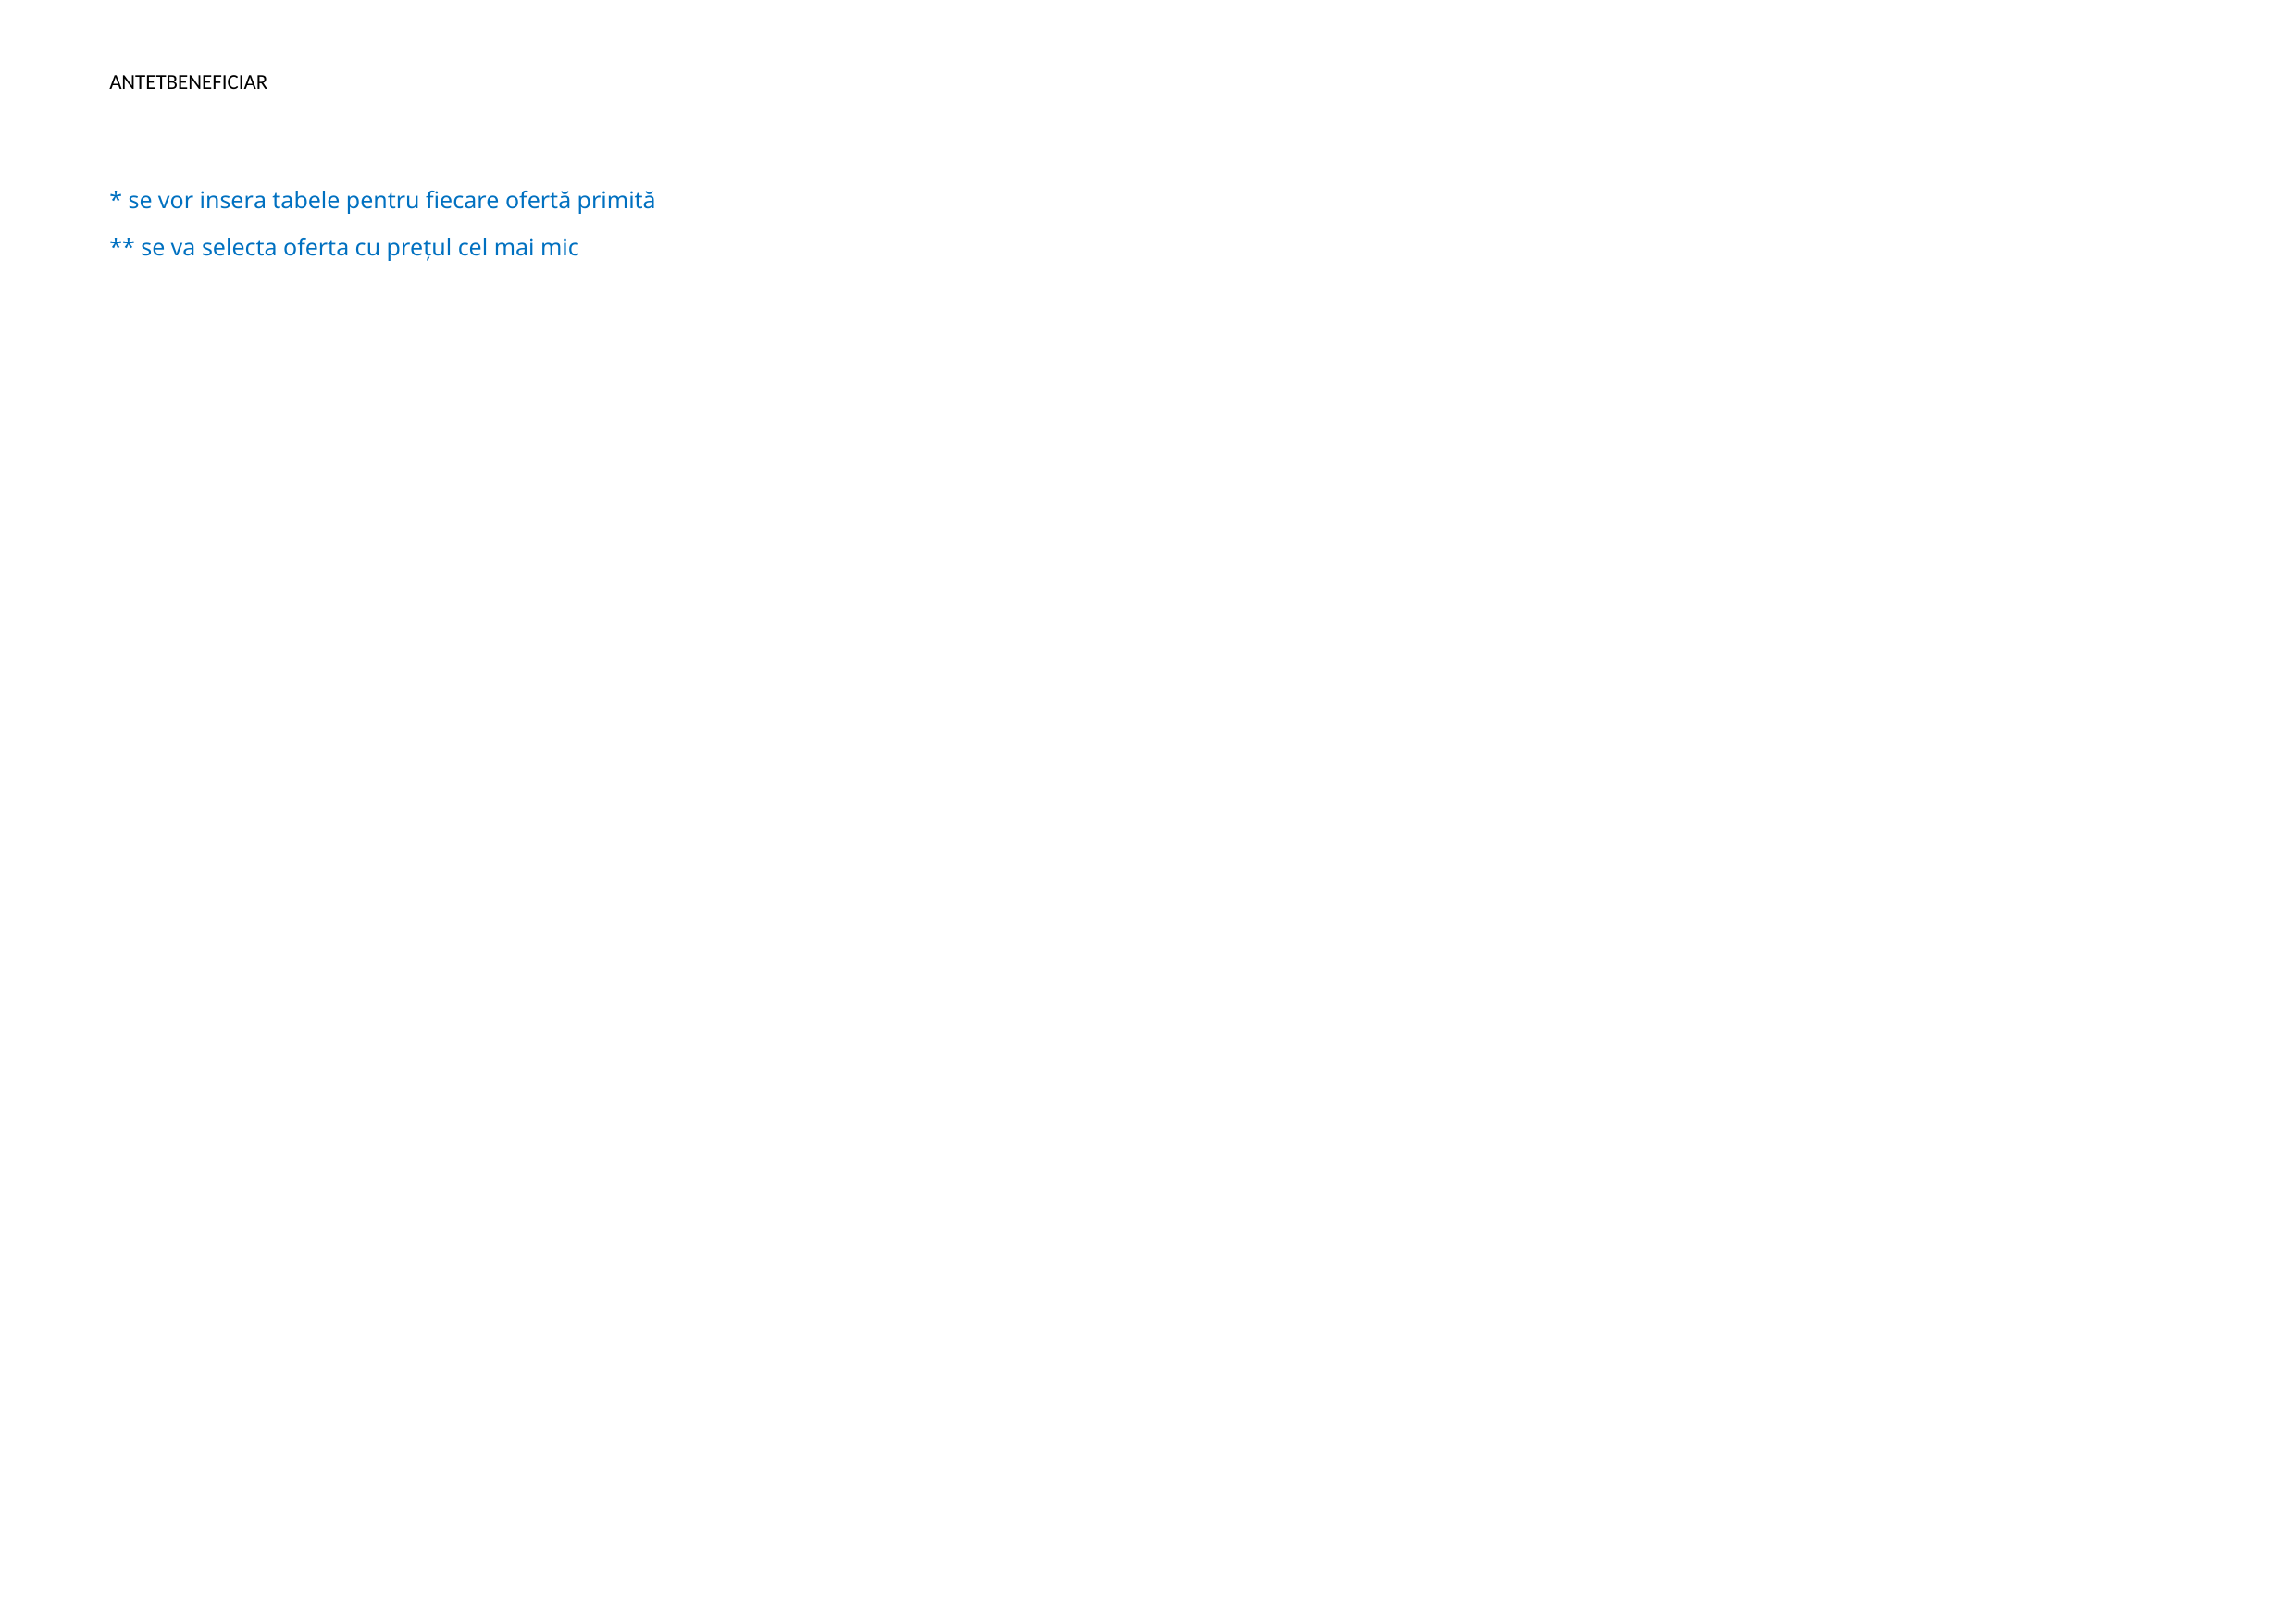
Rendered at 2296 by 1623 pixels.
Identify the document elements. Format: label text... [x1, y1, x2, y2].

text ** se va selecta oferta cu prețul cel mai mic [109, 231, 2186, 263]
text * se vor insera tabele pentru fiecare ofertă primită [109, 184, 2186, 216]
